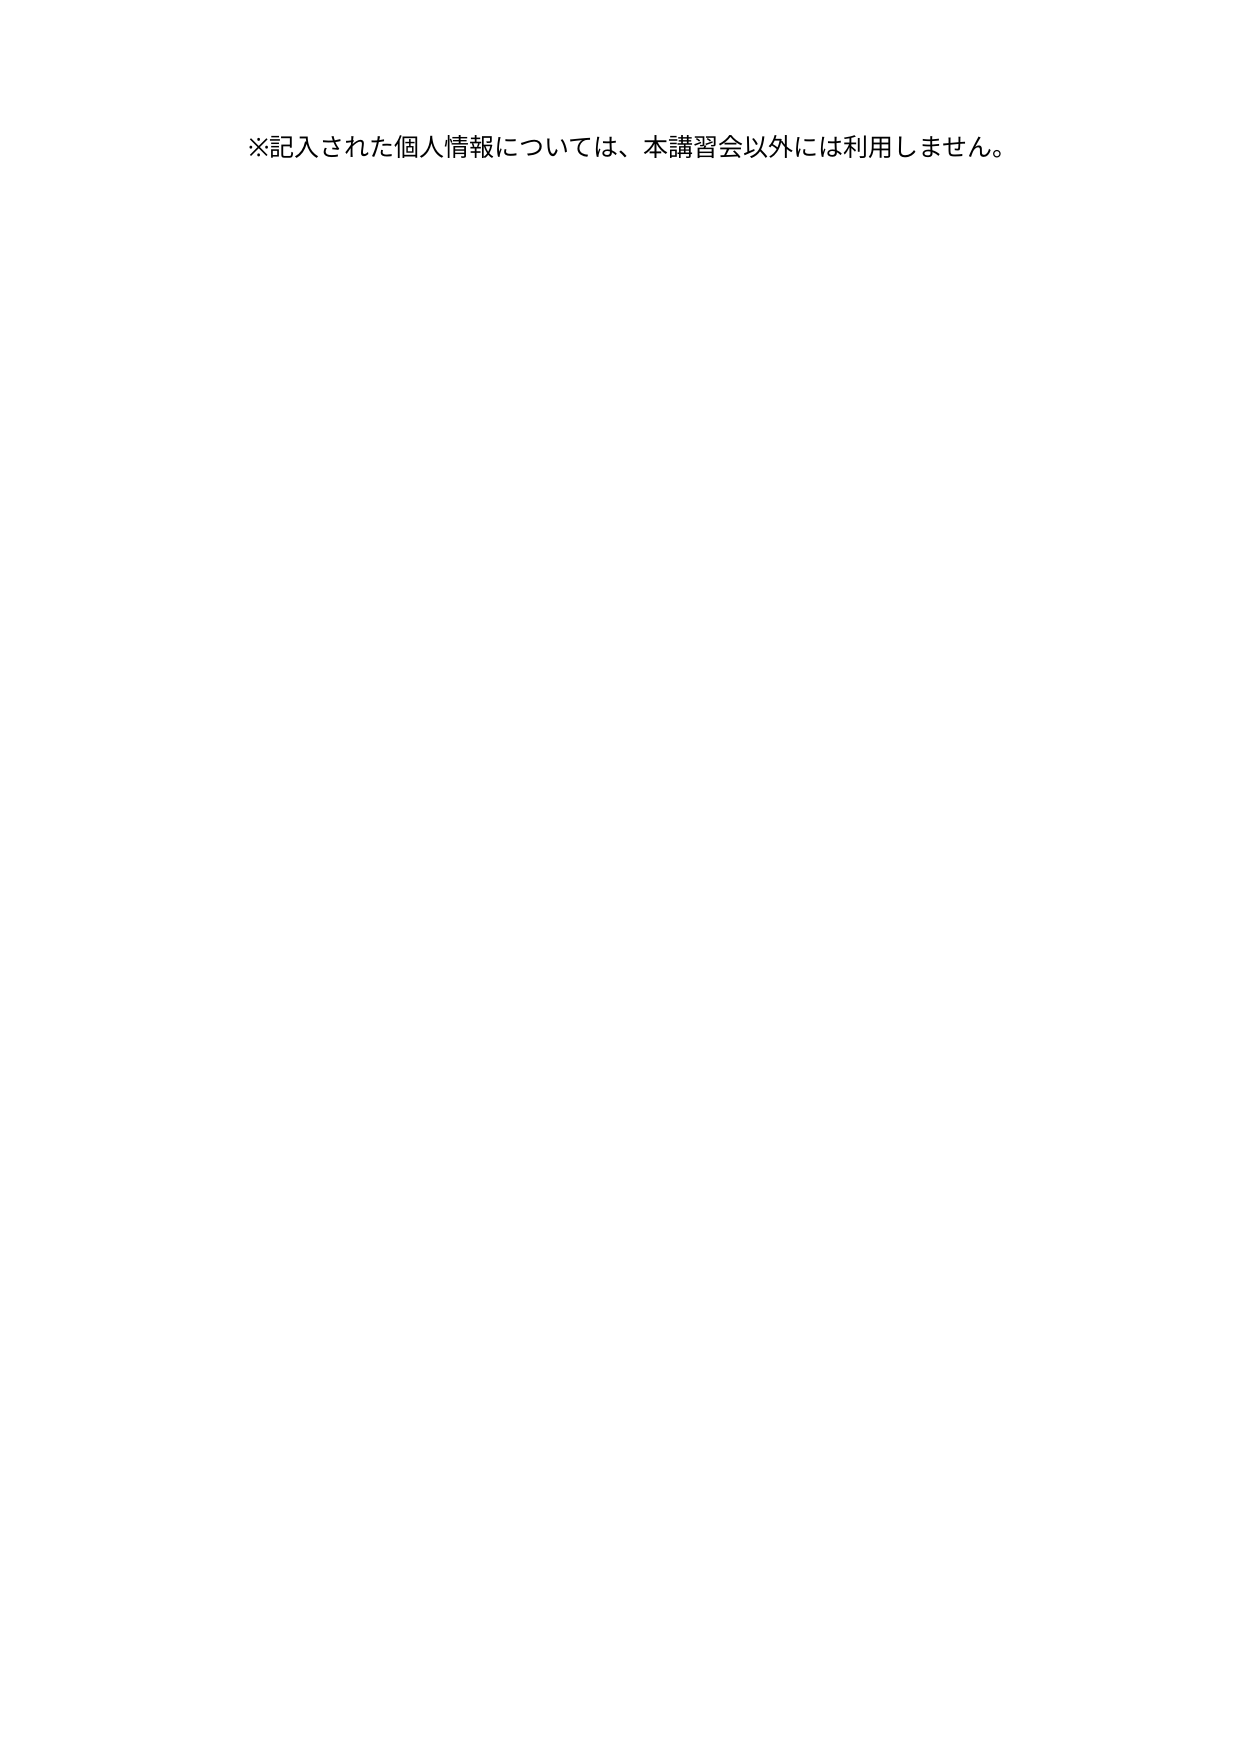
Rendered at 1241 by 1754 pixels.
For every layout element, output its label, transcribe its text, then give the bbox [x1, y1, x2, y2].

text ※記入された個人情報については、本講習会以外には利用しません。 [159, 127, 1081, 164]
